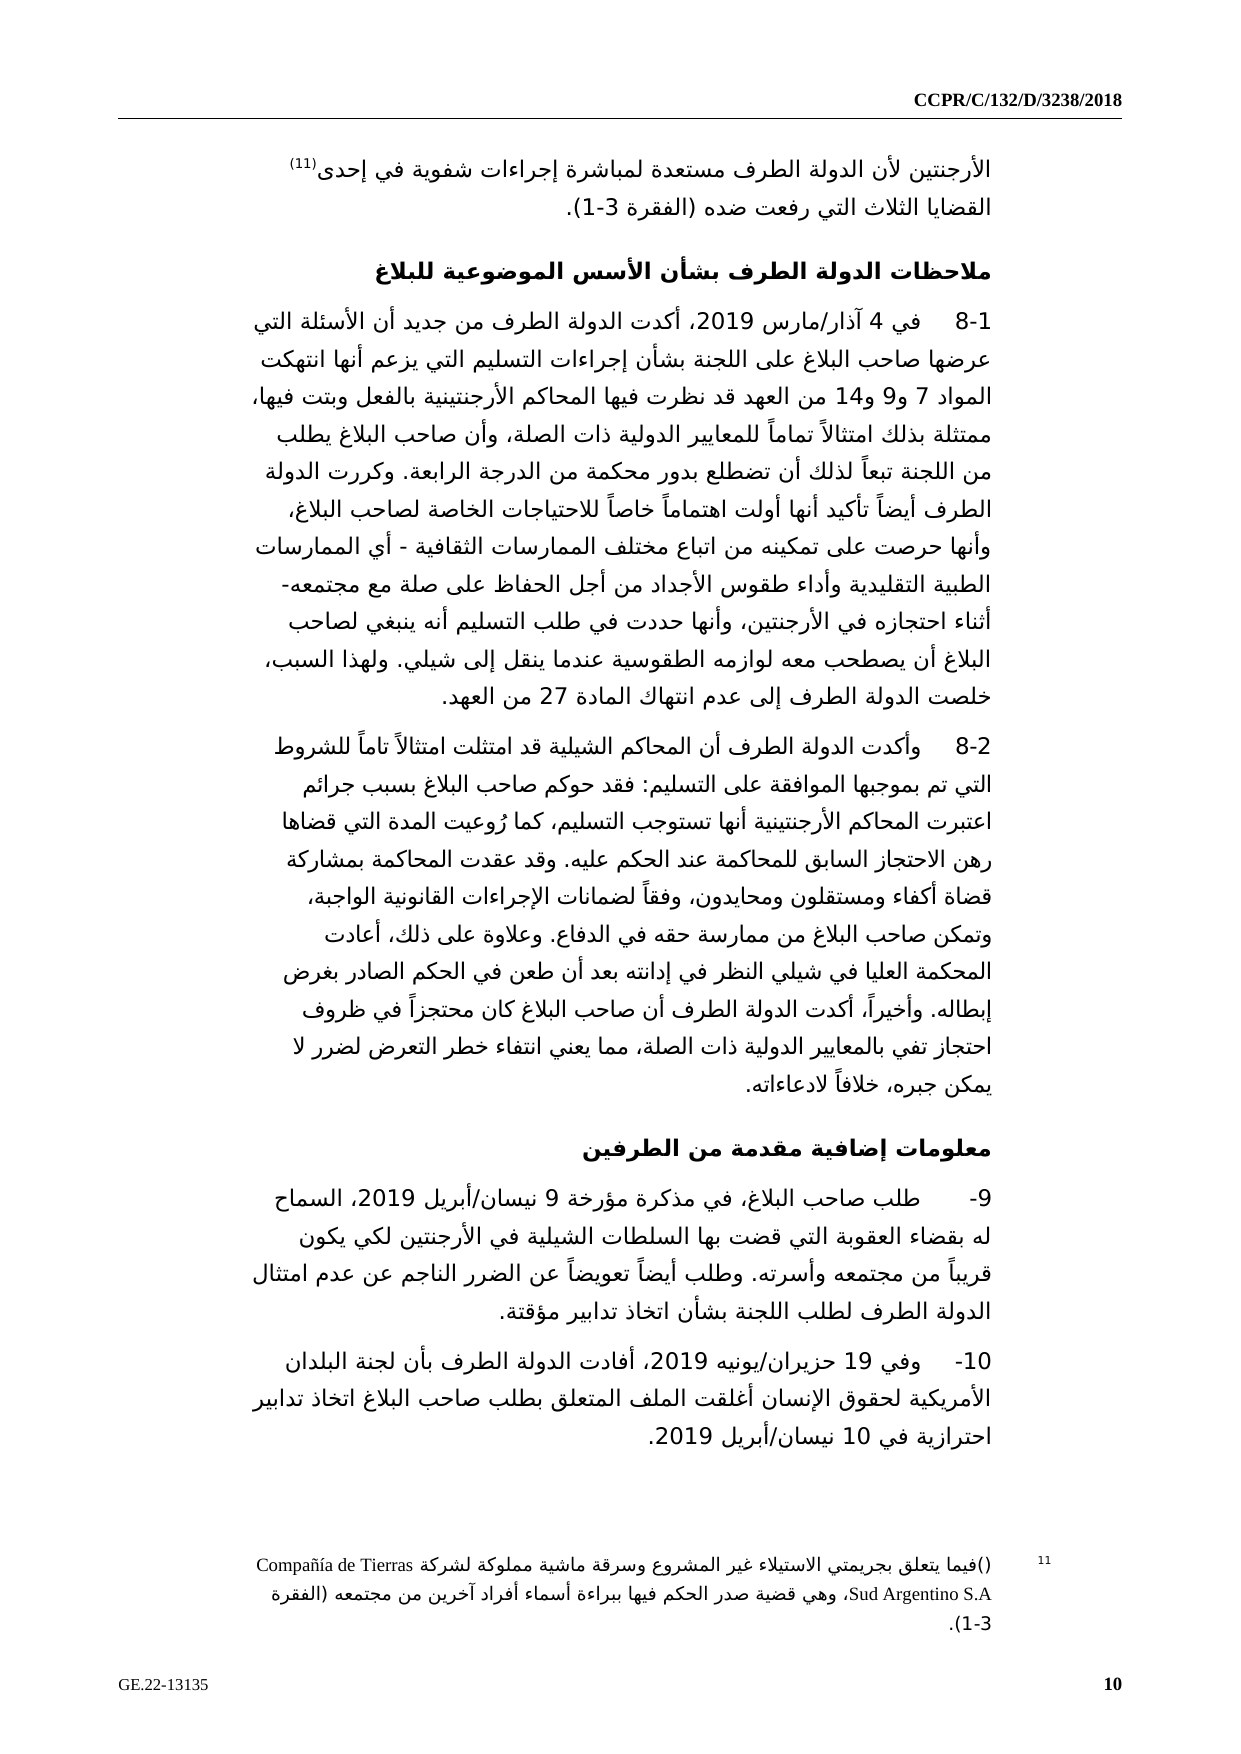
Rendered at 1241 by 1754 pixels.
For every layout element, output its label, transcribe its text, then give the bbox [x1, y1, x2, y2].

text ملاحظات الدولة الطرف بشأن الأسس الموضوعية للبلاغ [248, 248, 1122, 287]
text 8-1 في 4 آذار/مارس 2019، أكدت الدولة الطرف من جديد أن الأسئلة التي عرضها صاحب البلاغ على اللجنة بشأن إجراءات التسليم التي يزعم أنها انتهكت المواد 7 و9 و14 من العهد قد نظرت فيها المحاكم الأرجنتينية بالفعل وبتت فيها، ممتثلة بذلك امتثالاً تماماً للمعايير الدولية ذات الصلة، وأن صاحب البلاغ يطلب من اللجنة تبعاً لذلك أن تضطلع بدور محكمة من الدرجة الرابعة. وكررت الدولة الطرف أيضاً تأكيد أنها أولت اهتماماً خاصاً للاحتياجات الخاصة لصاحب البلاغ، وأنها حرصت على تمكينه من اتباع مختلف الممارسات الثقافية - أي الممارسات الطبية التقليدية وأداء طقوس الأجداد من أجل الحفاظ على صلة مع مجتمعه- أثناء احتجازه في الأرجنتين، وأنها حددت في طلب التسليم أنه ينبغي لصاحب البلاغ أن يصطحب معه لوازمه الطقوسية عندما ينقل إلى شيلي. ولهذا السبب، خلصت الدولة الطرف إلى عدم انتهاك المادة 27 من العهد. [248, 300, 992, 712]
text 10- وفي 19 حزيران/يونيه 2019، أفادت الدولة الطرف بأن لجنة البلدان الأمريكية لحقوق الإنسان أغلقت الملف المتعلق بطلب صاحب البلاغ اتخاذ تدابير احترازية في 10 نيسان/أبريل 2019. [248, 1339, 992, 1452]
text معلومات إضافية مقدمة من الطرفين [248, 1125, 1122, 1164]
text 8-2 وأكدت الدولة الطرف أن المحاكم الشيلية قد امتثلت امتثالاً تاماً للشروط التي تم بموجبها الموافقة على التسليم: فقد حوكم صاحب البلاغ بسبب جرائم اعتبرت المحاكم الأرجنتينية أنها تستوجب التسليم، كما رُوعيت المدة التي قضاها رهن الاحتجاز السابق للمحاكمة عند الحكم عليه. وقد عقدت المحاكمة بمشاركة قضاة أكفاء ومستقلون ومحايدون، وفقاً لضمانات الإجراءات القانونية الواجبة، وتمكن صاحب البلاغ من ممارسة حقه في الدفاع. وعلاوة على ذلك، أعادت المحكمة العليا في شيلي النظر في إدانته بعد أن طعن في الحكم الصادر بغرض إبطاله. وأخيراً، أكدت الدولة الطرف أن صاحب البلاغ كان محتجزاً في ظروف احتجاز تفي بالمعايير الدولية ذات الصلة، مما يعني انتفاء خطر التعرض لضرر لا يمكن جبره، خلافاً لادعاءاته. [248, 725, 992, 1100]
text 9- طلب صاحب البلاغ، في مذكرة مؤرخة 9 نيسان/أبريل 2019، السماح له بقضاء العقوبة التي قضت بها السلطات الشيلية في الأرجنتين لكي يكون قريباً من مجتمعه وأسرته. وطلب أيضاً تعويضاً عن الضرر الناجم عن عدم امتثال الدولة الطرف لطلب اللجنة بشأن اتخاذ تدابير مؤقتة. [248, 1177, 992, 1327]
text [248, 148, 992, 223]
